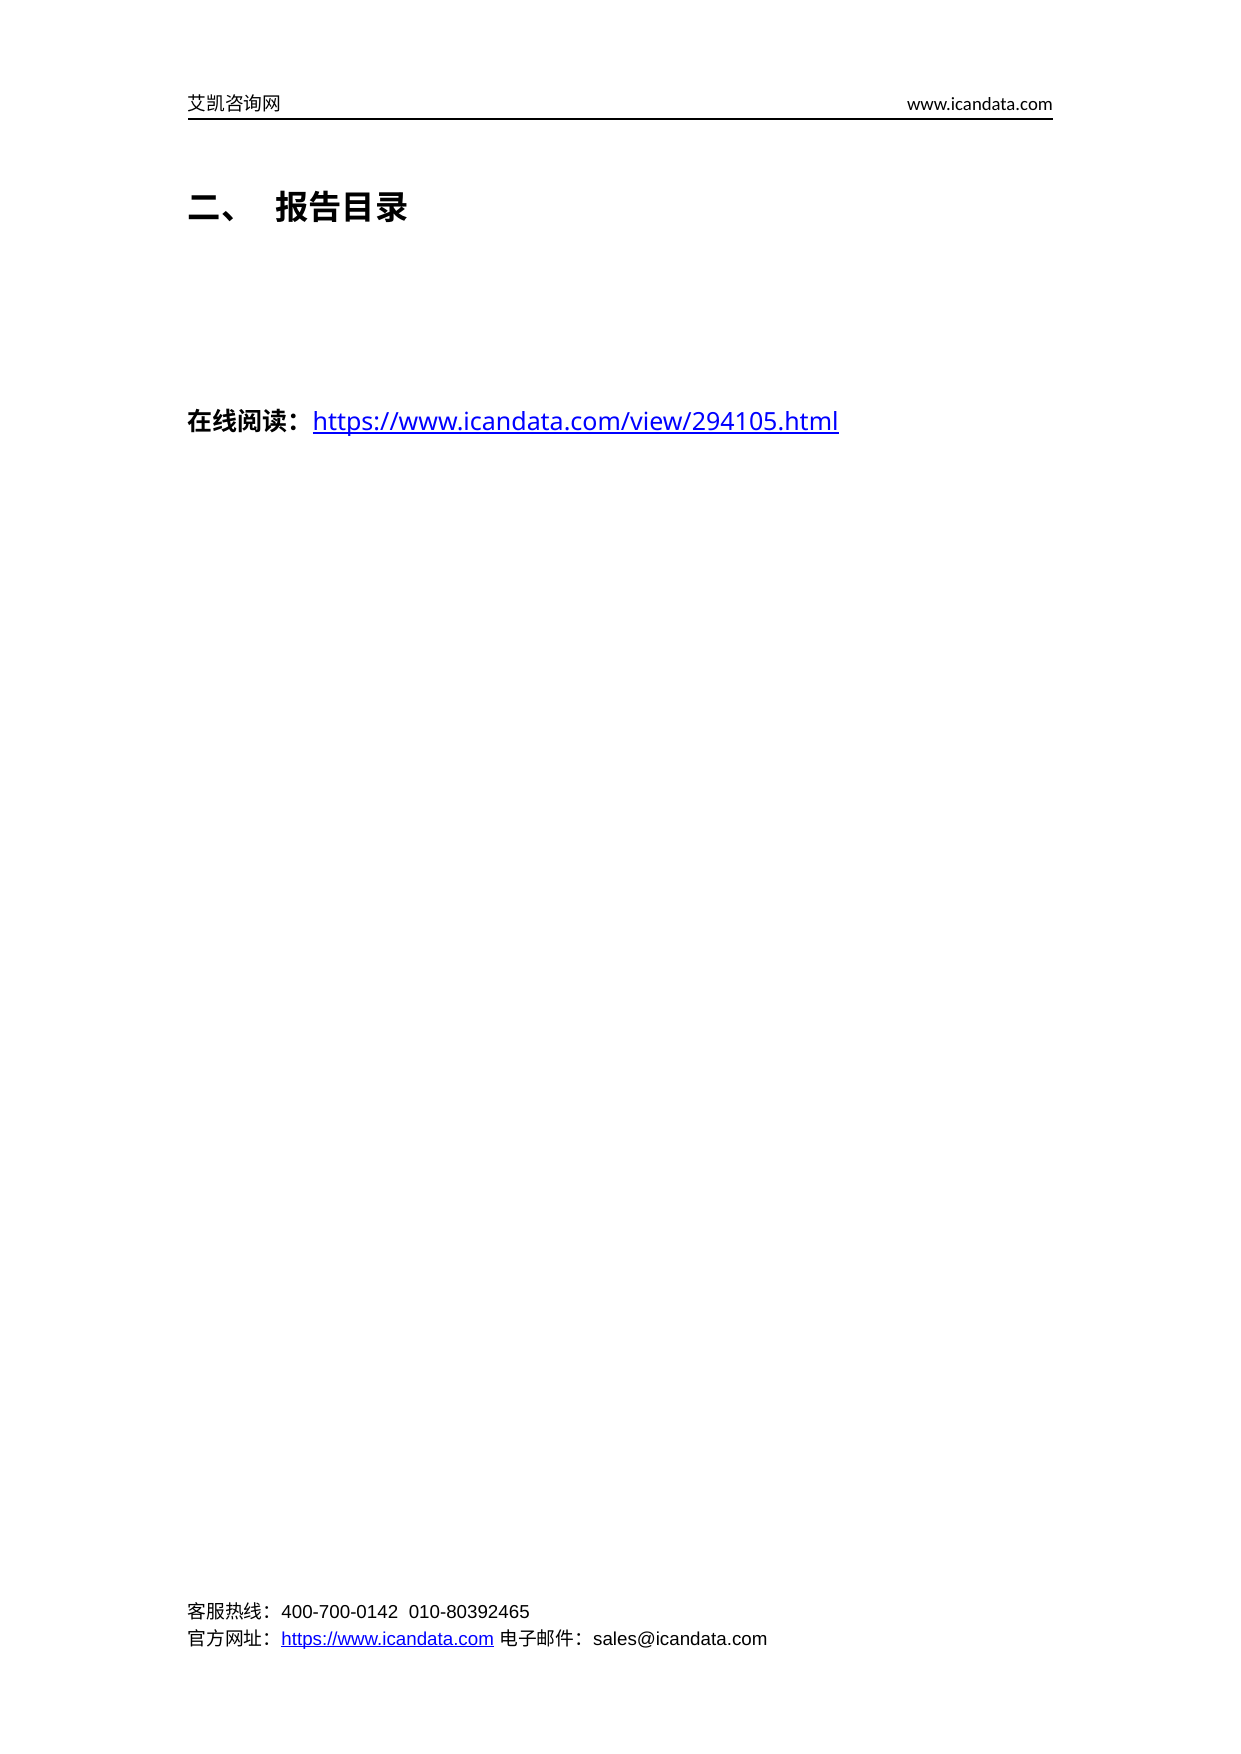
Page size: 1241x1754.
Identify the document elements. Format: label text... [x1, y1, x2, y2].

subtitle 报告目录 [187, 172, 1053, 237]
text 在线阅读：https://www.icandata.com/view/294105.html [187, 387, 1053, 452]
